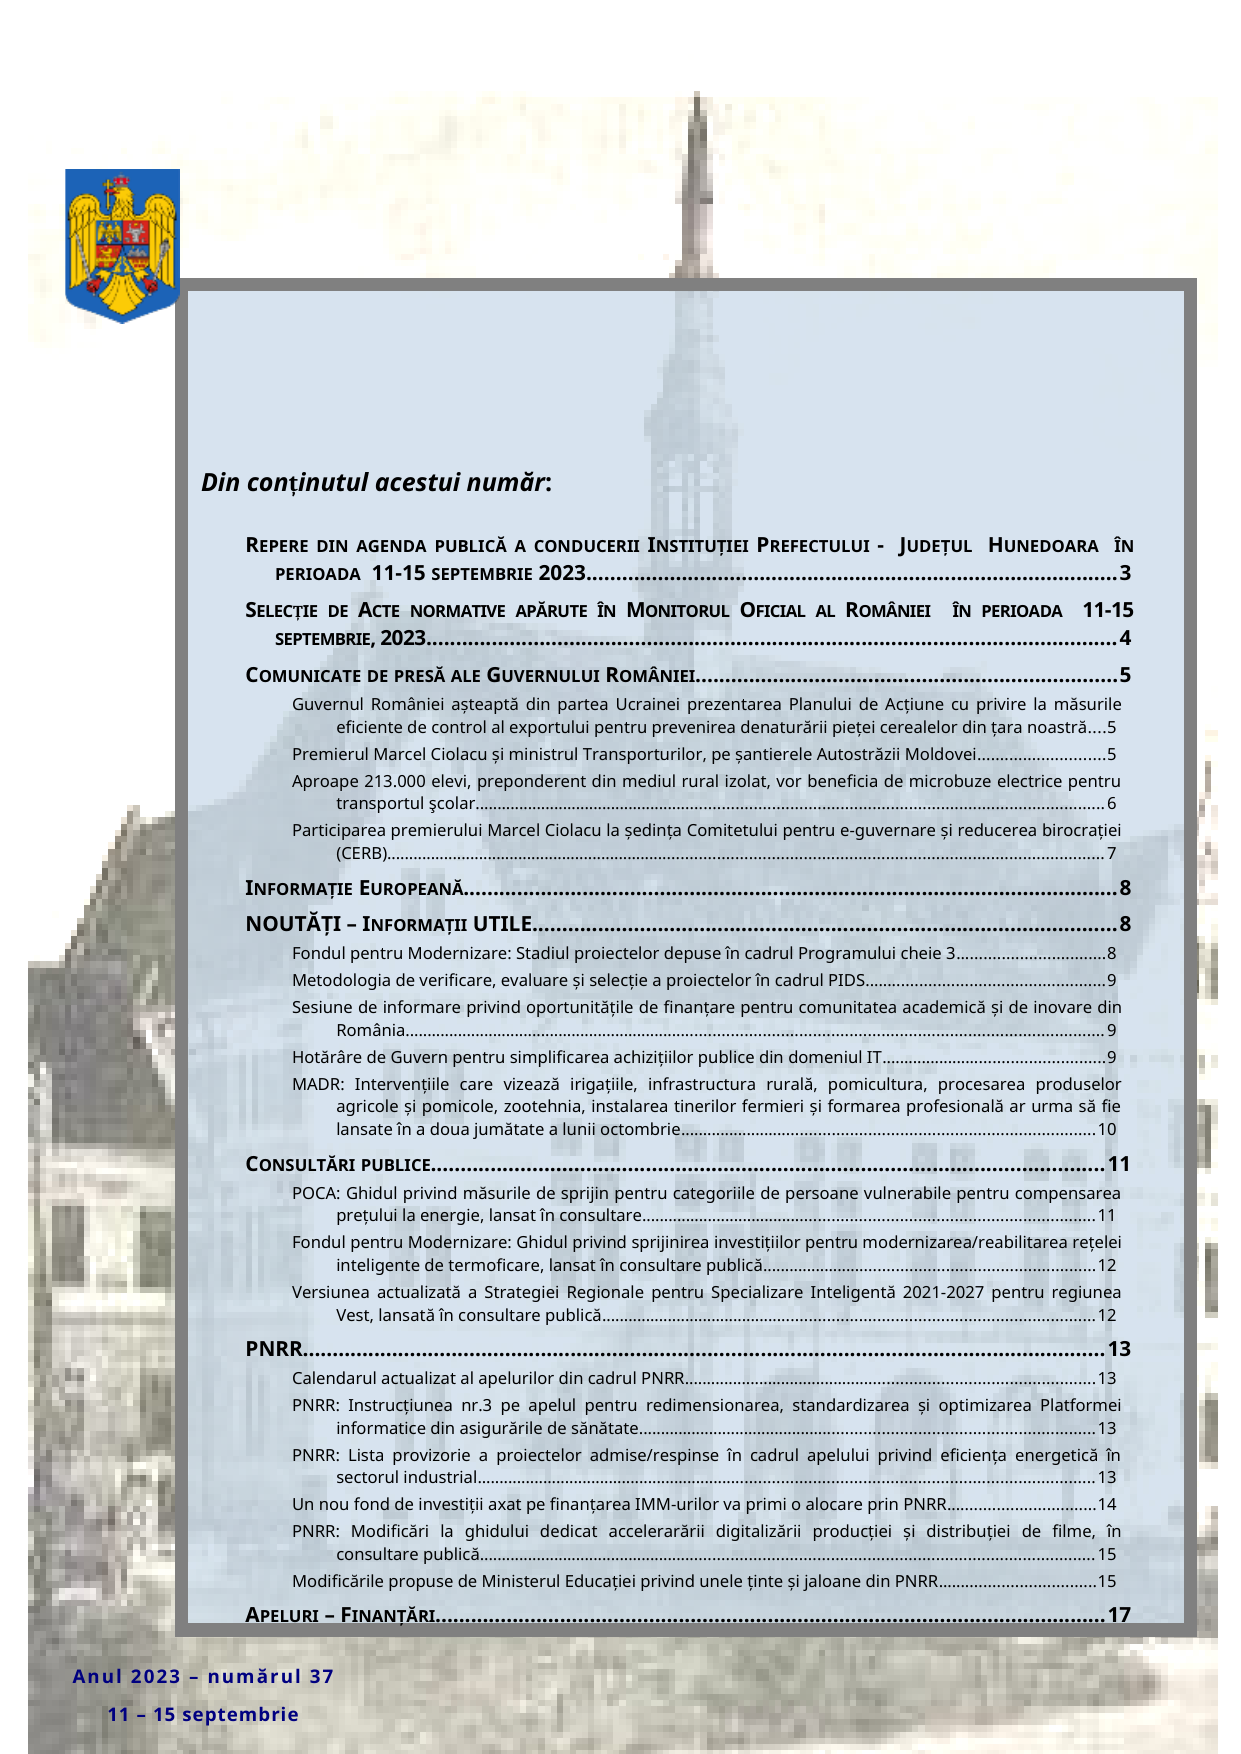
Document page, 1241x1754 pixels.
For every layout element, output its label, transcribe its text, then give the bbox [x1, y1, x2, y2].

text Guvernul României așteaptă din partea Ucrainei prezentarea Planului de Acțiune cu privire la măsurile eficiente de control al exportului pentru prevenirea denaturării pieței cerealelor din țara noastră 5 [292, 693, 1123, 738]
text PNRR 13 [245, 1334, 1134, 1363]
text Metodologia de verificare, evaluare și selecție a proiectelor în cadrul PIDS 9 [292, 969, 1123, 992]
text PNRR: Modificări la ghidului dedicat accelerarării digitalizării producției și distribuției de filme, în consultare publică 15 [292, 1520, 1123, 1565]
text Versiunea actualizată a Strategiei Regionale pentru Specializare Inteligentă 2021-2027 pentru regiunea Vest, lansată în consultare publică 12 [292, 1280, 1123, 1326]
text Consultări publice 11 [245, 1149, 1134, 1177]
text Participarea premierului Marcel Ciolacu la ședința Comitetului pentru e-guvernare și reducerea birocrației (CERB) 7 [292, 819, 1123, 864]
text Un nou fond de investiții axat pe finanțarea IMM-urilor va primi o alocare prin PNRR 14 [292, 1493, 1123, 1516]
text PNRR: Instrucțiunea nr.3 pe apelul pentru redimensionarea, standardizarea și optimizarea Platformei informatice din asigurările de sănătate 13 [292, 1394, 1123, 1439]
text Fondul pentru Modernizare: Stadiul proiectelor depuse în cadrul Programului cheie 3 8 [292, 942, 1123, 965]
text Fondul pentru Modernizare: Ghidul privind sprijinirea investițiilor pentru modernizarea/reabilitarea rețelei inteligente de termoficare, lansat în consultare publică 12 [292, 1231, 1123, 1276]
text Sesiune de informare privind oportunitățile de finanțare pentru comunitatea academică și de inovare din România 9 [292, 996, 1123, 1041]
text Calendarul actualizat al apelurilor din cadrul PNRR 13 [292, 1367, 1123, 1389]
text Apeluri – Finanțări 17 [245, 1600, 1134, 1629]
text NOUTĂȚI – Informații UTILE 8 [245, 909, 1134, 938]
text Modificările propuse de Ministerul Educației privind unele ținte și jaloane din PNRR 15 [292, 1569, 1123, 1592]
text MADR: Intervențiile care vizează irigațiile, infrastructura rurală, pomicultura, procesarea produselor agricole și pomicole, zootehnia, instalarea tinerilor fermieri și formarea profesională ar urma să fie lansate în a doua jumătate a lunii octombrie 10 [292, 1072, 1123, 1140]
text Selecție de Acte normative apărute în Monitorul Oficial al României în perioada 11-15 septembrie, 2023 4 [245, 595, 1134, 652]
text Din conținutul acestui număr: [142, 465, 1116, 499]
text PNRR: Lista provizorie a proiectelor admise/respinse în cadrul apelului privind eficiența energetică în sectorul industrial 13 [292, 1443, 1123, 1489]
text Hotărâre de Guvern pentru simplificarea achizițiilor publice din domeniul IT 9 [292, 1045, 1123, 1068]
text Informaţie Europeană 8 [245, 873, 1134, 901]
text Premierul Marcel Ciolacu și ministrul Transporturilor, pe șantierele Autostrăzii Moldovei 5 [292, 742, 1123, 765]
text Aproape 213.000 elevi, preponderent din mediul rural izolat, vor beneficia de microbuze electrice pentru transportul şcolar 6 [292, 769, 1123, 815]
picture [65, 169, 180, 324]
text Comunicate de presă ale Guvernului României 5 [245, 660, 1134, 689]
text Repere din agenda publică a conducerii Instituţiei Prefectului - Judeţul Hunedoara în perioada 11-15 septembrie 2023 3 [245, 530, 1134, 587]
text Obiectivul urmărit prin intermediul apelului de proiecte „Microbuze electrice pentru elevi” vizează îmbunătățirea condițiilor de transport pentru elevi, cu precădere pentru elevii din zonele izolate, cu populație scăzută, prin furnizarea de microbuze școlare electrice, cu un consum energetic redus. Această investiție va contribui, de asemenea, la obiectivul Ministerului Educației de a combate fenomenul abandonului școlar în învățământul preuniversitar. [28, 4, 1218, 1754]
text POCA: Ghidul privind măsurile de sprijin pentru categoriile de persoane vulnerabile pentru compensarea prețului la energie, lansat în consultare 11 [292, 1181, 1123, 1227]
